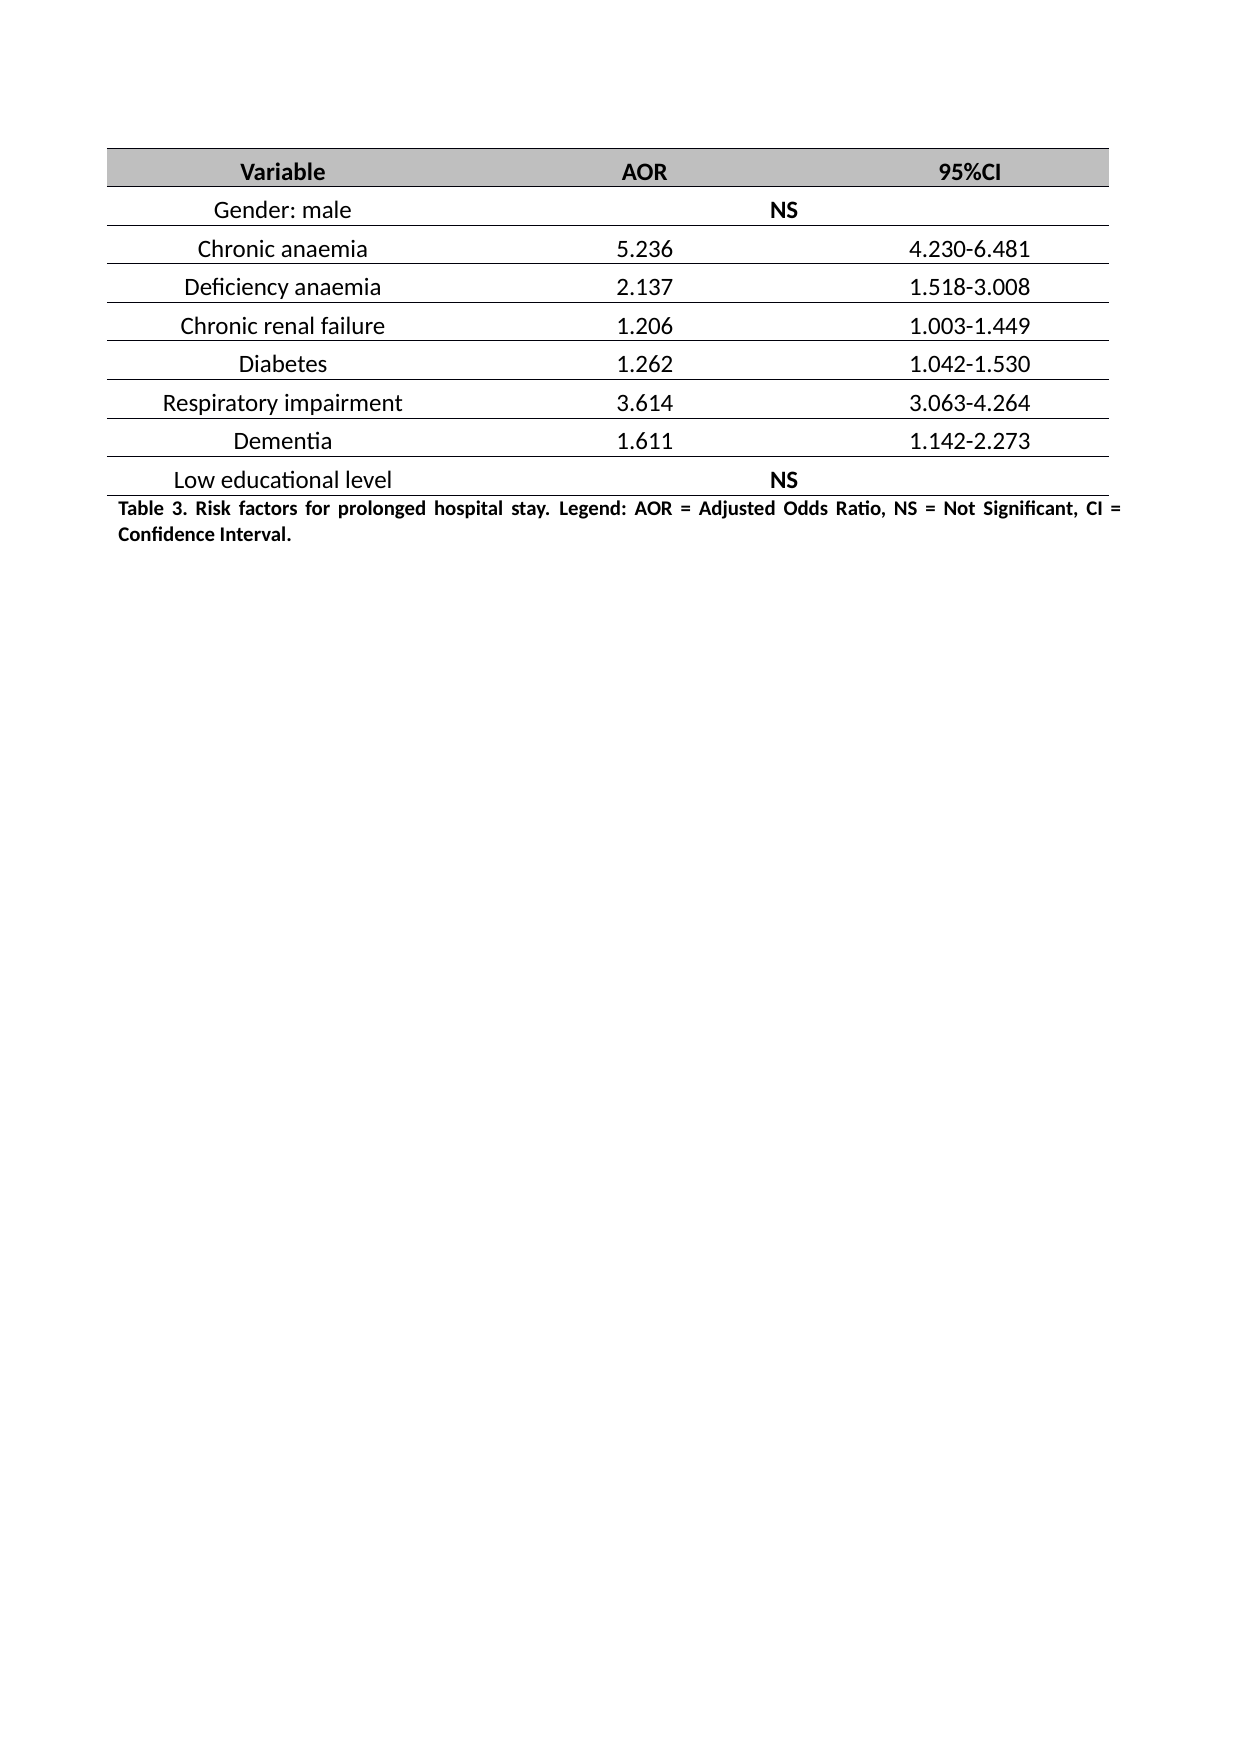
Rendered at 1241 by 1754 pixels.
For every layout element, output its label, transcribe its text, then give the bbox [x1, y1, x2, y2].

table_cell Chronic anaemia [107, 226, 459, 263]
table_cell NS [459, 187, 1109, 225]
table_cell 1.042-1.530 [830, 341, 1109, 379]
table_cell Gender: male [107, 187, 459, 225]
table_cell 3.614 [459, 380, 830, 417]
table_cell 2.137 [459, 264, 830, 302]
table_cell Chronic renal failure [107, 303, 459, 340]
table_cell Low educational level [107, 457, 459, 494]
table_cell 4.230-6.481 [830, 226, 1109, 263]
table_cell 1.611 [459, 419, 830, 456]
table_cell Deficiency anaemia [107, 264, 459, 302]
table_cell 1.003-1.449 [830, 303, 1109, 340]
table_header AOR [459, 149, 830, 186]
table_cell 1.518-3.008 [830, 264, 1109, 302]
table_cell 1.206 [459, 303, 830, 340]
text Table 3. Risk factors for prolonged hospital stay. Legend: AOR = Adjusted Odds Ratio, NS = Not Significant, CI = Confidence Interval. [118, 496, 1122, 546]
table_cell NS [459, 457, 1109, 494]
table_cell Dementia [107, 419, 459, 456]
table_cell 1.262 [459, 341, 830, 379]
table_cell 1.142-2.273 [830, 419, 1109, 456]
table_cell Respiratory impairment [107, 380, 459, 417]
table_cell 5.236 [459, 226, 830, 263]
table_header 95%CI [830, 149, 1109, 186]
table_cell Diabetes [107, 341, 459, 379]
table_cell 3.063-4.264 [830, 380, 1109, 417]
table_header Variable [107, 149, 459, 186]
